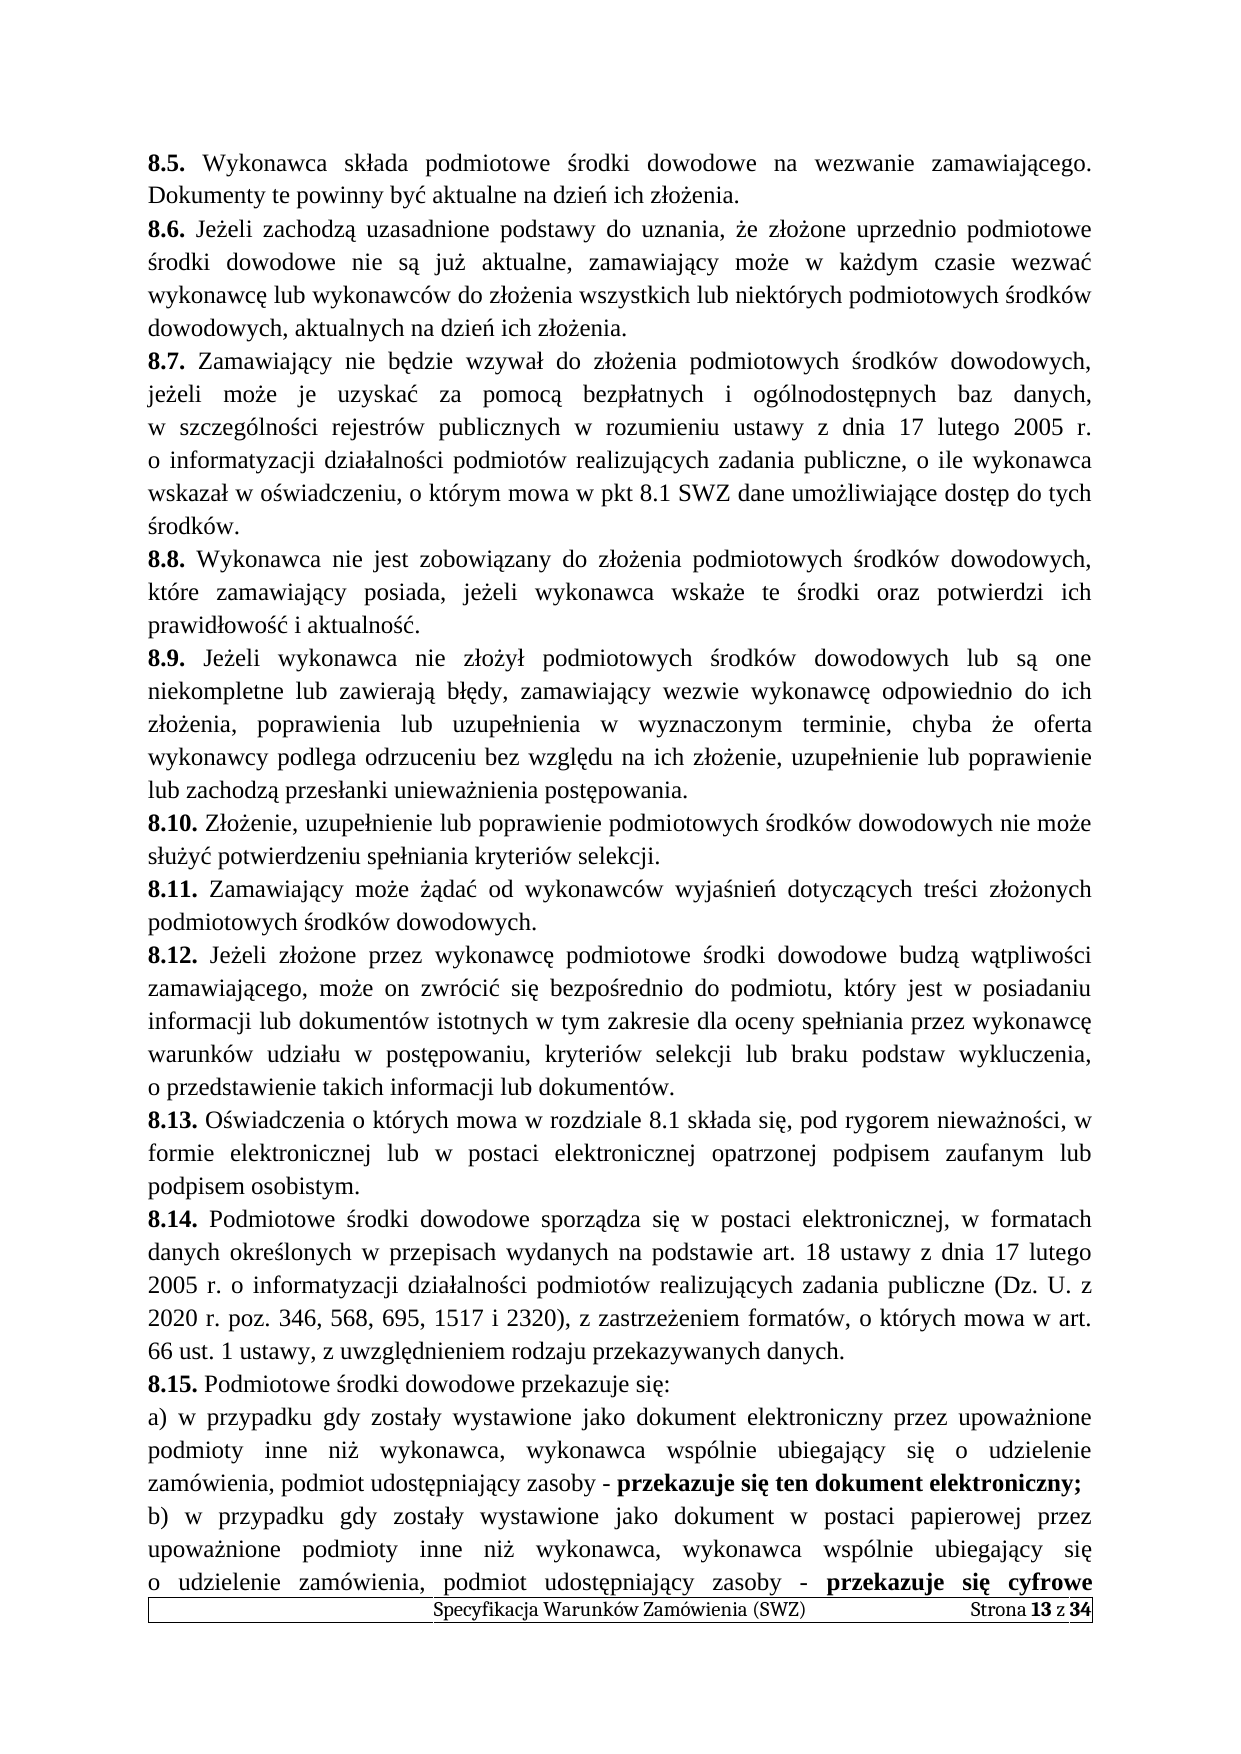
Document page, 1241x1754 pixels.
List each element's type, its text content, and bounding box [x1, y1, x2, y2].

text 8.9. Jeżeli wykonawca nie złożył podmiotowych środków dowodowych lub są one niekompletne lub zawierają błędy, zamawiający wezwie wykonawcę odpowiednio do ich złożenia, poprawienia lub uzupełnienia w wyznaczonym terminie, chyba że oferta wykonawcy podlega odrzuceniu bez względu na ich złożenie, uzupełnienie lub poprawienie lub zachodzą przesłanki unieważnienia postępowania. [148, 643, 1093, 804]
text 8.8. Wykonawca nie jest zobowiązany do złożenia podmiotowych środków dowodowych, które zamawiający posiada, jeżeli wykonawca wskaże te środki oraz potwierdzi ich prawidłowość i aktualność. [148, 544, 1093, 639]
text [148, 1501, 1093, 1596]
text 8.6. Jeżeli zachodzą uzasadnione podstawy do uznania, że złożone uprzednio podmiotowe środki dowodowe nie są już aktualne, zamawiający może w każdym czasie wezwać wykonawcę lub wykonawców do złożenia wszystkich lub niektórych podmiotowych środków dowodowych, aktualnych na dzień ich złożenia. [148, 214, 1093, 341]
text 8.15. Podmiotowe środki dowodowe przekazuje się: [148, 1369, 1093, 1398]
text 8.5. Wykonawca składa podmiotowe środki dowodowe na wezwanie zamawiającego. Dokumenty te powinny być aktualne na dzień ich złożenia. [148, 148, 1093, 209]
text 8.11. Zamawiający może żądać od wykonawców wyjaśnień dotyczących treści złożonych podmiotowych środków dowodowych. [148, 874, 1093, 936]
text 8.14. Podmiotowe środki dowodowe sporządza się w postaci elektronicznej, w formatach danych określonych w przepisach wydanych na podstawie art. 18 ustawy z dnia 17 lutego 2005 r. o informatyzacji działalności podmiotów realizujących zadania publiczne (Dz. U. z 2020 r. poz. 346, 568, 695, 1517 i 2320), z zastrzeżeniem formatów, o których mowa w art. 66 ust. 1 ustawy, z uwzględnieniem rodzaju przekazywanych danych. [148, 1204, 1093, 1365]
text 8.12. Jeżeli złożone przez wykonawcę podmiotowe środki dowodowe budzą wątpliwości zamawiającego, może on zwrócić się bezpośrednio do podmiotu, który jest w posiadaniu informacji lub dokumentów istotnych w tym zakresie dla oceny spełniania przez wykonawcę warunków udziału w postępowaniu, kryteriów selekcji lub braku podstaw wykluczenia, o przedstawienie takich informacji lub dokumentów. [148, 940, 1093, 1101]
text 8.10. Złożenie, uzupełnienie lub poprawienie podmiotowych środków dowodowych nie może służyć potwierdzeniu spełniania kryteriów selekcji. [148, 808, 1093, 870]
text a) w przypadku gdy zostały wystawione jako dokument elektroniczny przez upoważnione podmioty inne niż wykonawca, wykonawca wspólnie ubiegający się o udzielenie zamówienia, podmiot udostępniający zasoby - przekazuje się ten dokument elektroniczny; [148, 1402, 1093, 1497]
text 8.7. Zamawiający nie będzie wzywał do złożenia podmiotowych środków dowodowych, jeżeli może je uzyskać za pomocą bezpłatnych i ogólnodostępnych baz danych, w szczególności rejestrów publicznych w rozumieniu ustawy z dnia 17 lutego 2005 r. o informatyzacji działalności podmiotów realizujących zadania publiczne, o ile wykonawca wskazał w oświadczeniu, o którym mowa w pkt 8.1 SWZ dane umożliwiające dostęp do tych środków. [148, 346, 1093, 539]
text 8.13. Oświadczenia o których mowa w rozdziale 8.1 składa się, pod rygorem nieważności, w formie elektronicznej lub w postaci elektronicznej opatrzonej podpisem zaufanym lub podpisem osobistym. [148, 1105, 1093, 1200]
